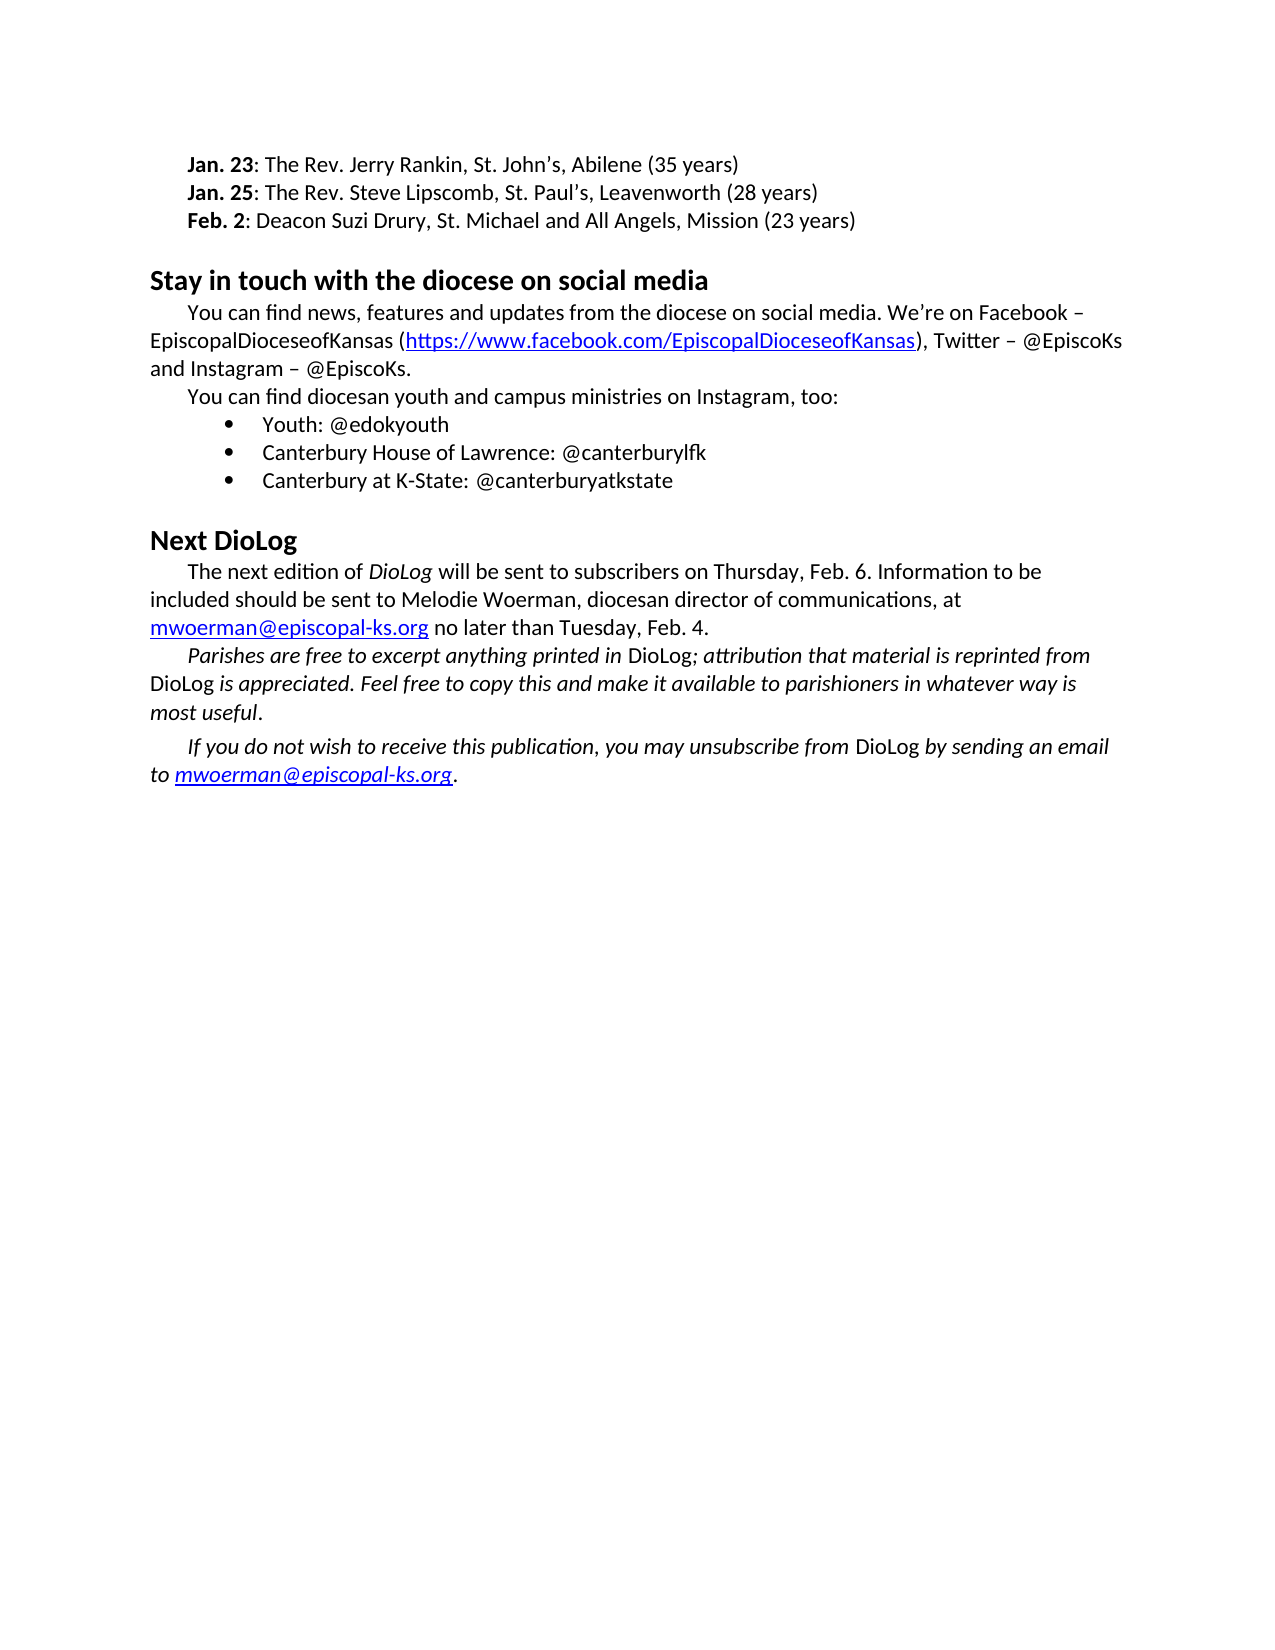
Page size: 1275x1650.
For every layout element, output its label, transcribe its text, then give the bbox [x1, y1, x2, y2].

list Canterbury at K-State: @canterburyatkstate [225, 466, 1125, 494]
text Stay in touch with the diocese on social media [150, 262, 1125, 298]
list Canterbury House of Lawrence: @canterburylfk [225, 438, 1125, 466]
list Youth: @edokyouth [225, 410, 1125, 438]
text Parishes are free to excerpt anything printed in DioLog; attribution that material is reprinted from DioLog is appreciated. Feel free to copy this and make it available to parishioners in whatever way is most useful. [150, 642, 1125, 726]
text Jan. 23: The Rev. Jerry Rankin, St. John’s, Abilene (35 years) [150, 150, 1125, 178]
text You can find news, features and updates from the diocese on social media. We’re on Facebook – EpiscopalDioceseofKansas (https://www.facebook.com/EpiscopalDioceseofKansas), Twitter – @EpiscoKs and Instagram – @EpiscoKs. [150, 298, 1125, 382]
text Jan. 25: The Rev. Steve Lipscomb, St. Paul’s, Leavenworth (28 years) [150, 178, 1125, 206]
text The next edition of DioLog will be sent to subscribers on Thursday, Feb. 6. Information to be included should be sent to Melodie Woerman, diocesan director of communications, at mwoerman@episcopal-ks.org no later than Tuesday, Feb. 4. [150, 557, 1125, 642]
text You can find diocesan youth and campus ministries on Instagram, too: [150, 382, 1125, 410]
text Next DioLog [150, 522, 1125, 557]
text If you do not wish to receive this publication, you may unsubscribe from DioLog by sending an email to mwoerman@episcopal-ks.org. [150, 732, 1125, 788]
text Feb. 2: Deacon Suzi Drury, St. Michael and All Angels, Mission (23 years) [150, 206, 1125, 234]
